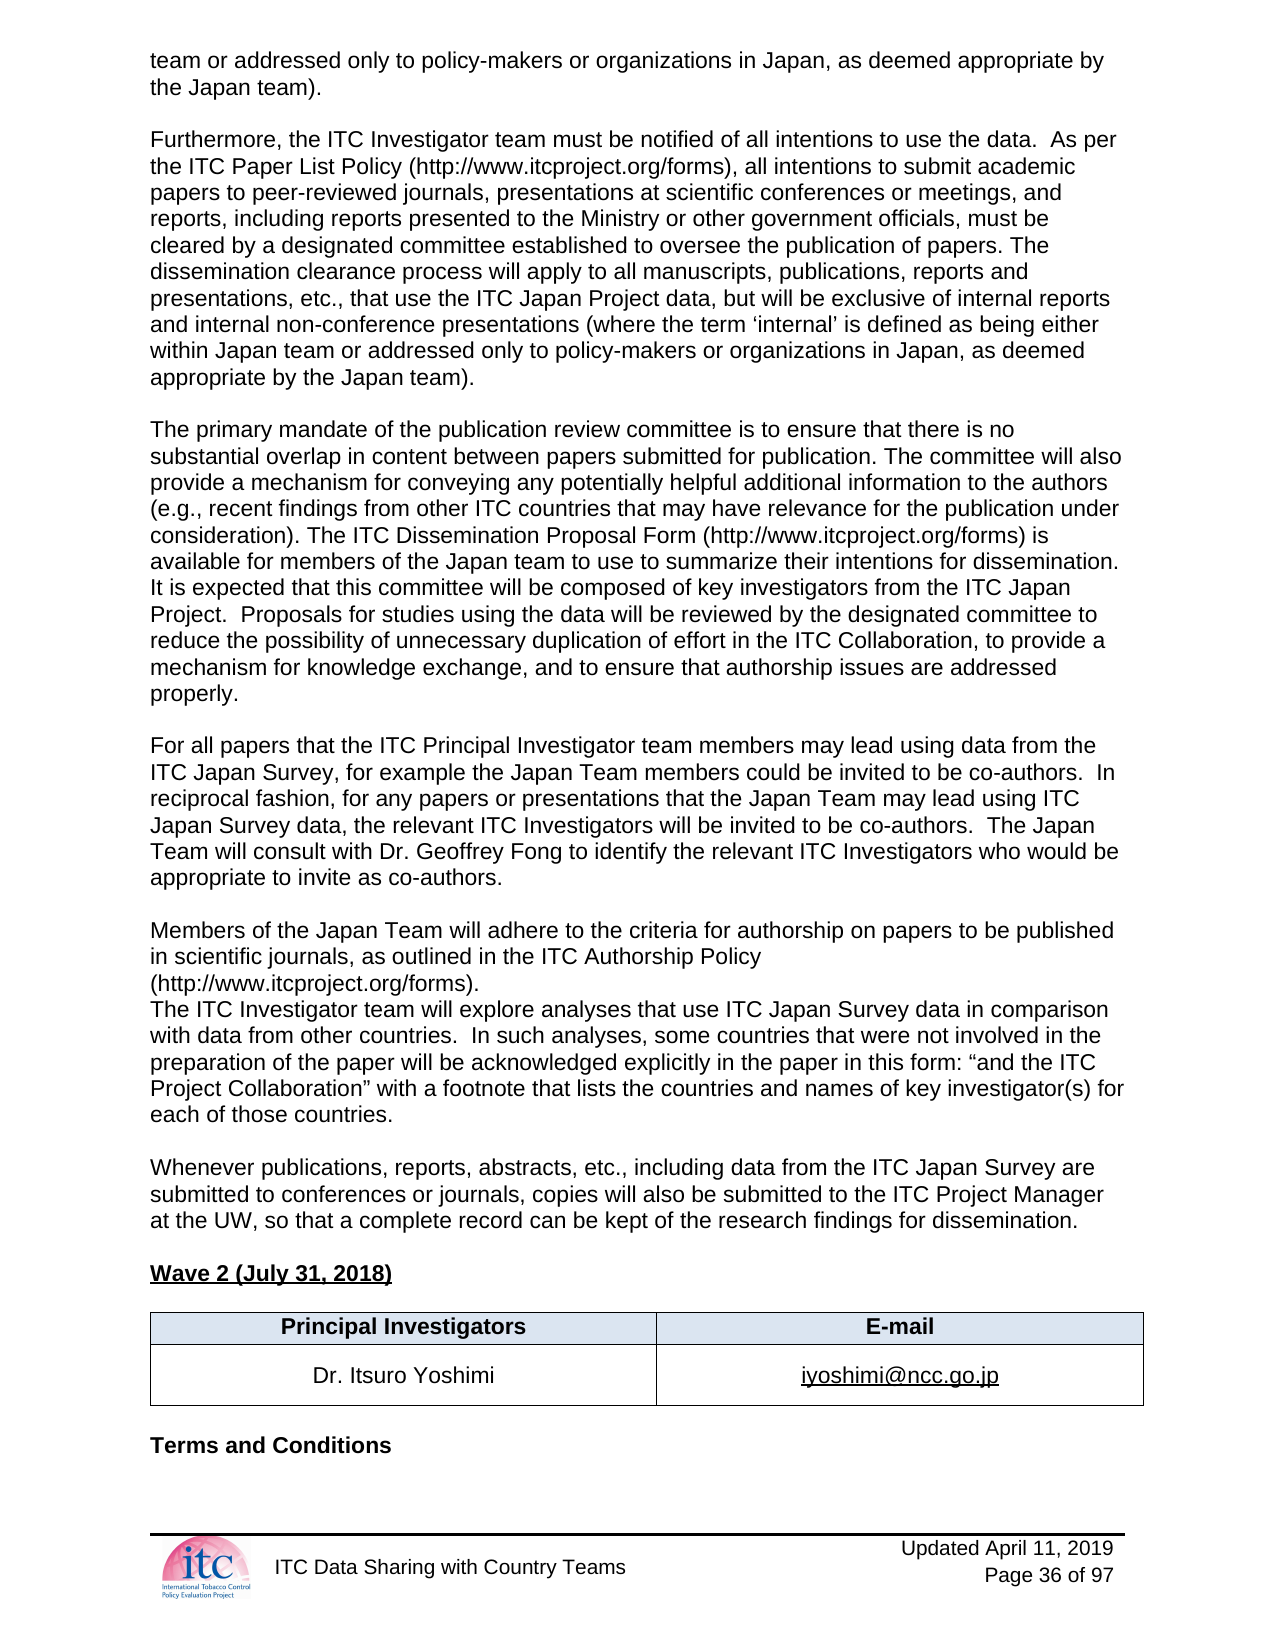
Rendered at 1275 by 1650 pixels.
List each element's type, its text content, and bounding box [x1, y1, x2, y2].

table_header E-mail [657, 1313, 1143, 1344]
table_header Principal Investigators [151, 1313, 656, 1344]
text Members of the Japan Team will adhere to the criteria for authorship on papers to be published in scientific journals, as outlined in the ITC Authorship Policy [150, 917, 1125, 970]
table_cell Dr. Itsuro Yoshimi [151, 1345, 656, 1405]
text The primary mandate of the publication review committee is to ensure that there is no substantial overlap in content between papers submitted for publication. The committee will also provide a mechanism for conveying any potentially helpful additional information to the authors (e.g., recent findings from other ITC countries that may have relevance for the publication under consideration). The ITC Dissemination Proposal Form (http://www.itcproject.org/forms) is available for members of the Japan team to use to summarize their intentions for dissemination. It is expected that this committee will be composed of key investigators from the ITC Japan Project. Proposals for studies using the data will be reviewed by the designated committee to reduce the possibility of unnecessary duplication of effort in the ITC Collaboration, to provide a mechanism for knowledge exchange, and to ensure that authorship issues are addressed properly. [150, 416, 1125, 706]
text The ITC Investigator team will explore analyses that use ITC Japan Survey data in comparison with data from other countries. In such analyses, some countries that were not involved in the preparation of the paper will be acknowledged explicitly in the paper in this form: “and the ITC Project Collaboration” with a footnote that lists the countries and names of key investigator(s) for each of those countries. [150, 996, 1125, 1128]
text Whenever publications, reports, abstracts, etc., including data from the ITC Japan Survey are submitted to conferences or journals, copies will also be submitted to the ITC Project Manager at the UW, so that a complete record can be kept of the research findings for dissemination. [150, 1154, 1125, 1233]
table_cell iyoshimi@ncc.go.jp [657, 1345, 1143, 1405]
text Terms and Conditions [150, 1432, 1125, 1458]
text Wave 2 (July 31, 2018) [150, 1259, 1125, 1286]
text For all papers that the ITC Principal Investigator team members may lead using data from the ITC Japan Survey, for example the Japan Team members could be invited to be co-authors. In reciprocal fashion, for any papers or presentations that the Japan Team may lead using ITC Japan Survey data, the relevant ITC Investigators will be invited to be co-authors. The Japan Team will consult with Dr. Geoffrey Fong to identify the relevant ITC Investigators who would be appropriate to invite as co-authors. [150, 732, 1125, 891]
picture [162, 1536, 252, 1599]
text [150, 47, 1125, 100]
text Furthermore, the ITC Investigator team must be notified of all intentions to use the data. As per the ITC Paper List Policy (http://www.itcproject.org/forms), all intentions to submit academic papers to peer-reviewed journals, presentations at scientific conferences or meetings, and reports, including reports presented to the Ministry or other government officials, must be cleared by a designated committee established to oversee the publication of papers. The dissemination clearance process will apply to all manuscripts, publications, reports and presentations, etc., that use the ITC Japan Project data, but will be exclusive of internal reports and internal non-conference presentations (where the term ‘internal’ is defined as being either within Japan team or addressed only to policy-makers or organizations in Japan, as deemed appropriate by the Japan team). [150, 126, 1125, 390]
text (http://www.itcproject.org/forms). [150, 970, 1125, 996]
